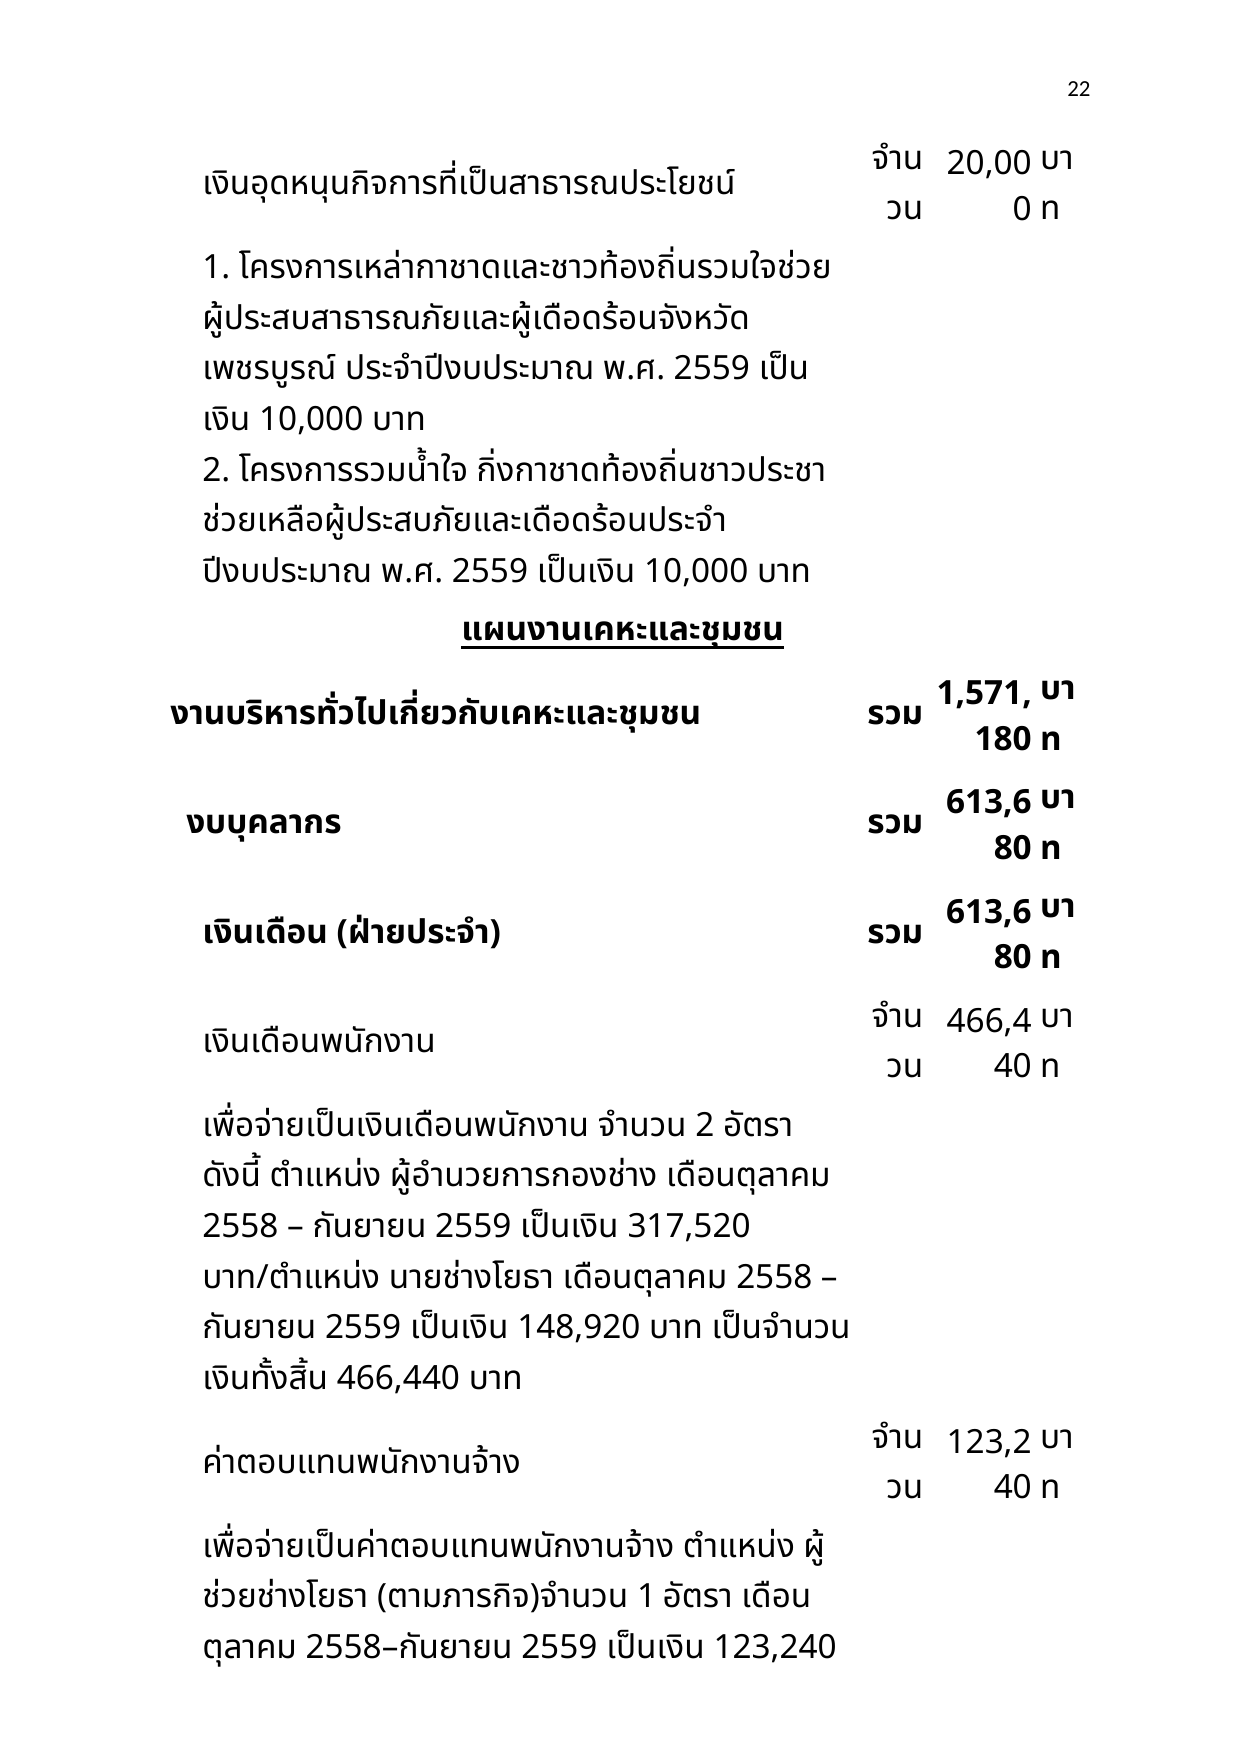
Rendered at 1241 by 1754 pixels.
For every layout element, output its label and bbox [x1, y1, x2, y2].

table_cell [150, 130, 1089, 1678]
